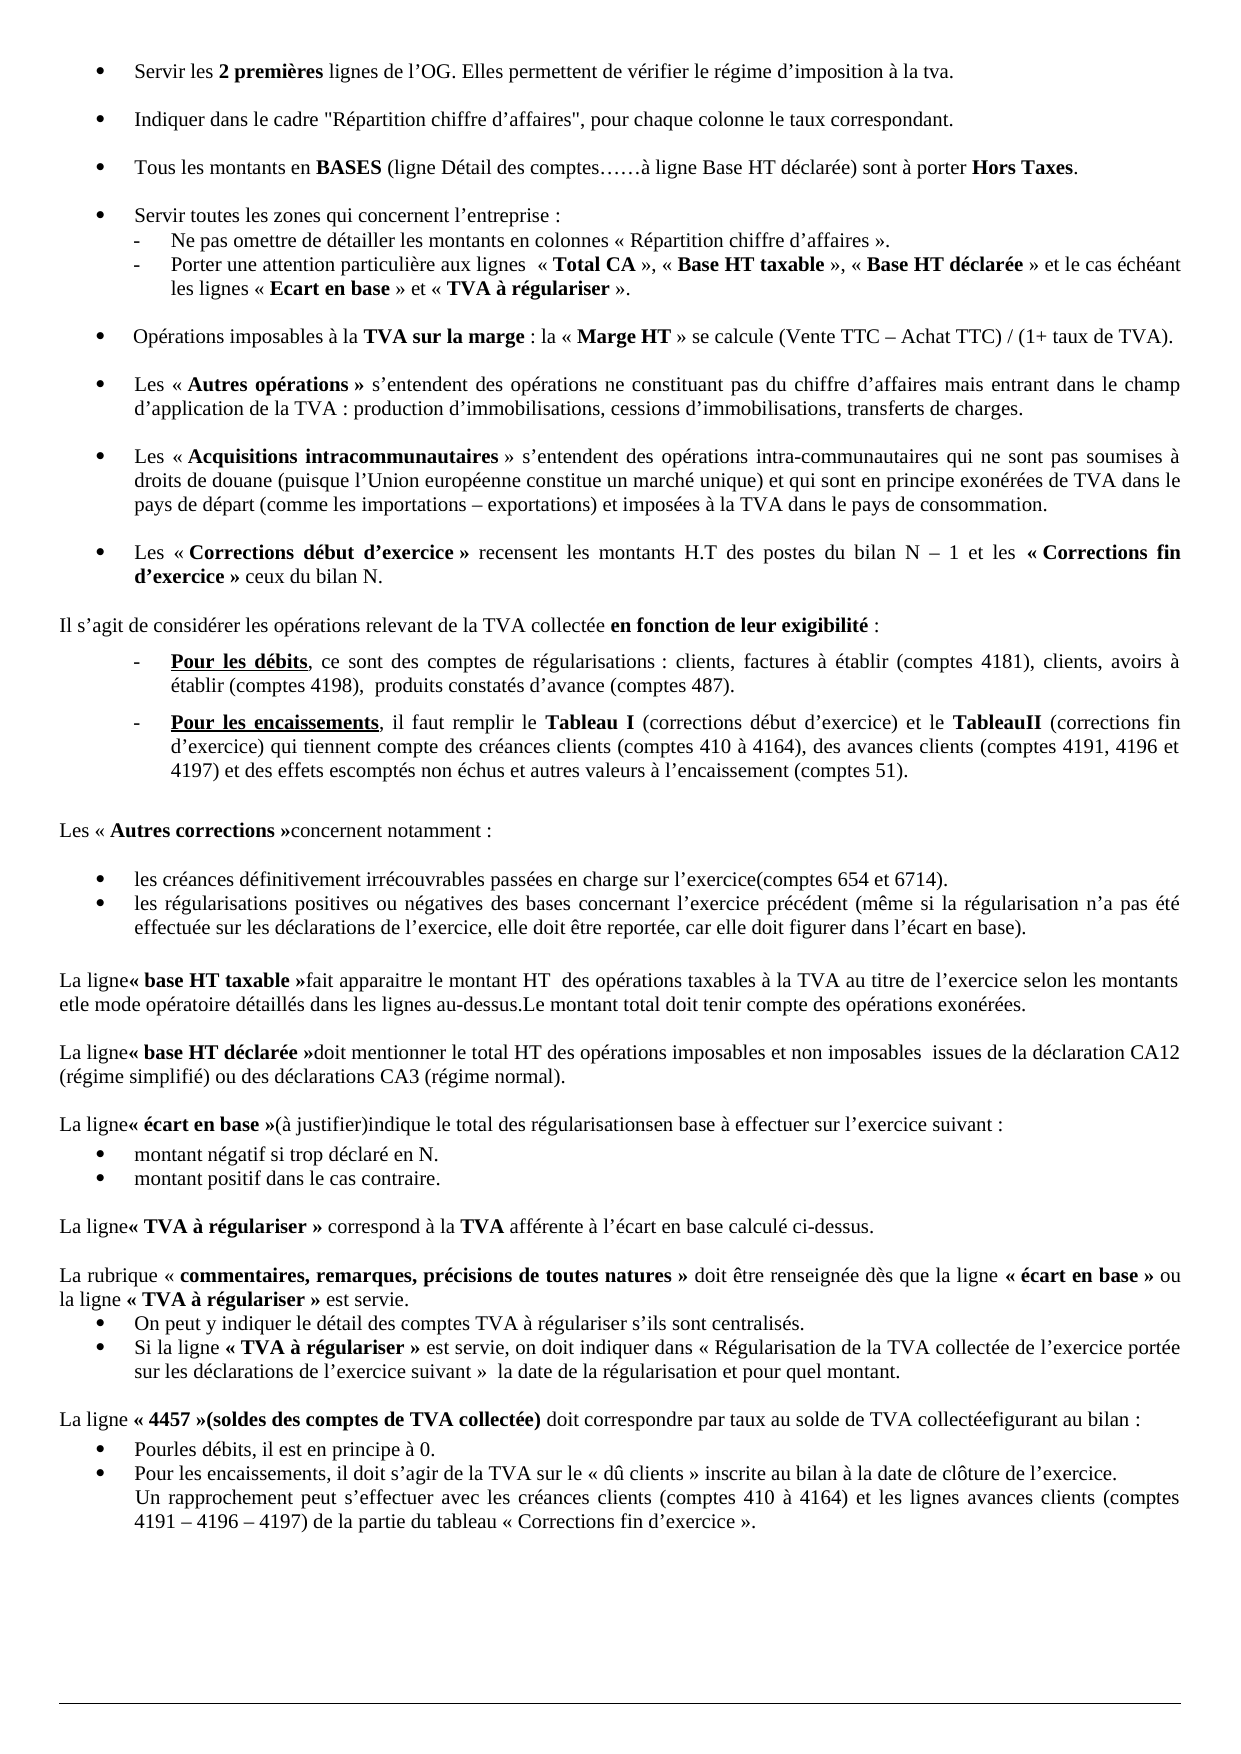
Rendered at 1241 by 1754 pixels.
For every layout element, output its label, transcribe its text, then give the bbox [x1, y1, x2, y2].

list Opérations imposables à la TVA sur la marge : la « Marge HT » se calcule (Vente TTC – Achat TTC) / (1+ taux de TVA). [97, 324, 1181, 348]
list Pour les encaissements, il doit s’agir de la TVA sur le « dû clients » inscrite au bilan à la date de clôture de l’exercice. [97, 1461, 1181, 1485]
list Pourles débits, il est en principe à 0. [97, 1437, 1181, 1461]
list Pour les encaissements, il faut remplir le Tableau I (corrections début d’exercice) et le TableauII (corrections fin d’exercice) qui tiennent compte des créances clients (comptes 410 à 4164), des avances clients (comptes 4191, 4196 et 4197) et des effets escomptés non échus et autres valeurs à l’encaissement (comptes 51). [133, 710, 1181, 782]
text Les « Autres corrections »concernent notamment : [59, 818, 1181, 842]
text La ligne« TVA à régulariser » correspond à la TVA afférente à l’écart en base calculé ci-dessus. [59, 1214, 1181, 1238]
text Un rapprochement peut s’effectuer avec les créances clients (comptes 410 à 4164) et les lignes avances clients (comptes 4191 – 4196 – 4197) de la partie du tableau « Corrections fin d’exercice ». [134, 1485, 1181, 1533]
list Indiquer dans le cadre "Répartition chiffre d’affaires", pour chaque colonne le taux correspondant. [97, 107, 1181, 131]
list les créances définitivement irrécouvrables passées en charge sur l’exercice(comptes 654 et 6714). [97, 867, 1181, 891]
list Tous les montants en BASES (ligne Détail des comptes……à ligne Base HT déclarée) sont à porter Hors Taxes. [97, 155, 1181, 179]
list Servir toutes les zones qui concernent l’entreprise : [97, 203, 1181, 227]
text La ligne« base HT déclarée »doit mentionner le total HT des opérations imposables et non imposables issues de la déclaration CA12 (régime simplifié) ou des déclarations CA3 (régime normal). [59, 1040, 1181, 1088]
list Si la ligne « TVA à régulariser » est servie, on doit indiquer dans « Régularisation de la TVA collectée de l’exercice portée sur les déclarations de l’exercice suivant » la date de la régularisation et pour quel montant. [97, 1335, 1181, 1383]
text La rubrique « commentaires, remarques, précisions de toutes natures » doit être renseignée dès que la ligne « écart en base » ou la ligne « TVA à régulariser » est servie. [59, 1262, 1181, 1311]
text Il s’agit de considérer les opérations relevant de la TVA collectée en fonction de leur exigibilité : [59, 612, 1181, 637]
text La ligne« écart en base »(à justifier)indique le total des régularisationsen base à effectuer sur l’exercice suivant : [59, 1112, 1181, 1136]
text La ligne « 4457 »(soldes des comptes de TVA collectée) doit correspondre par taux au solde de TVA collectéefigurant au bilan : [59, 1407, 1181, 1431]
list montant positif dans le cas contraire. [97, 1166, 1181, 1190]
list Porter une attention particulière aux lignes « Total CA », « Base HT taxable », « Base HT déclarée » et le cas échéant les lignes « Ecart en base » et « TVA à régulariser ». [133, 252, 1181, 300]
list Les « Autres opérations » s’entendent des opérations ne constituant pas du chiffre d’affaires mais entrant dans le champ d’application de la TVA : production d’immobilisations, cessions d’immobilisations, transferts de charges. [97, 372, 1181, 420]
list Les « Acquisitions intracommunautaires » s’entendent des opérations intra-communautaires qui ne sont pas soumises à droits de douane (puisque l’Union européenne constitue un marché unique) et qui sont en principe exonérées de TVA dans le pays de départ (comme les importations – exportations) et imposées à la TVA dans le pays de consommation. [97, 444, 1181, 516]
list les régularisations positives ou négatives des bases concernant l’exercice précédent (même si la régularisation n’a pas été effectuée sur les déclarations de l’exercice, elle doit être reportée, car elle doit figurer dans l’écart en base). [97, 891, 1181, 939]
text La ligne« base HT taxable »fait apparaitre le montant HT des opérations taxables à la TVA au titre de l’exercice selon les montants etle mode opératoire détaillés dans les lignes au-dessus.Le montant total doit tenir compte des opérations exonérées. [59, 967, 1181, 1016]
list Les « Corrections début d’exercice » recensent les montants H.T des postes du bilan N – 1 et les « Corrections fin d’exercice » ceux du bilan N. [97, 540, 1181, 588]
list Ne pas omettre de détailler les montants en colonnes « Répartition chiffre d’affaires ». [133, 227, 1181, 252]
list Servir les 2 premières lignes de l’OG. Elles permettent de vérifier le régime d’imposition à la tva. [97, 59, 1181, 83]
list Pour les débits, ce sont des comptes de régularisations : clients, factures à établir (comptes 4181), clients, avoirs à établir (comptes 4198), produits constatés d’avance (comptes 487). [133, 649, 1181, 697]
list montant négatif si trop déclaré en N. [97, 1142, 1181, 1166]
list On peut y indiquer le détail des comptes TVA à régulariser s’ils sont centralisés. [97, 1311, 1181, 1335]
